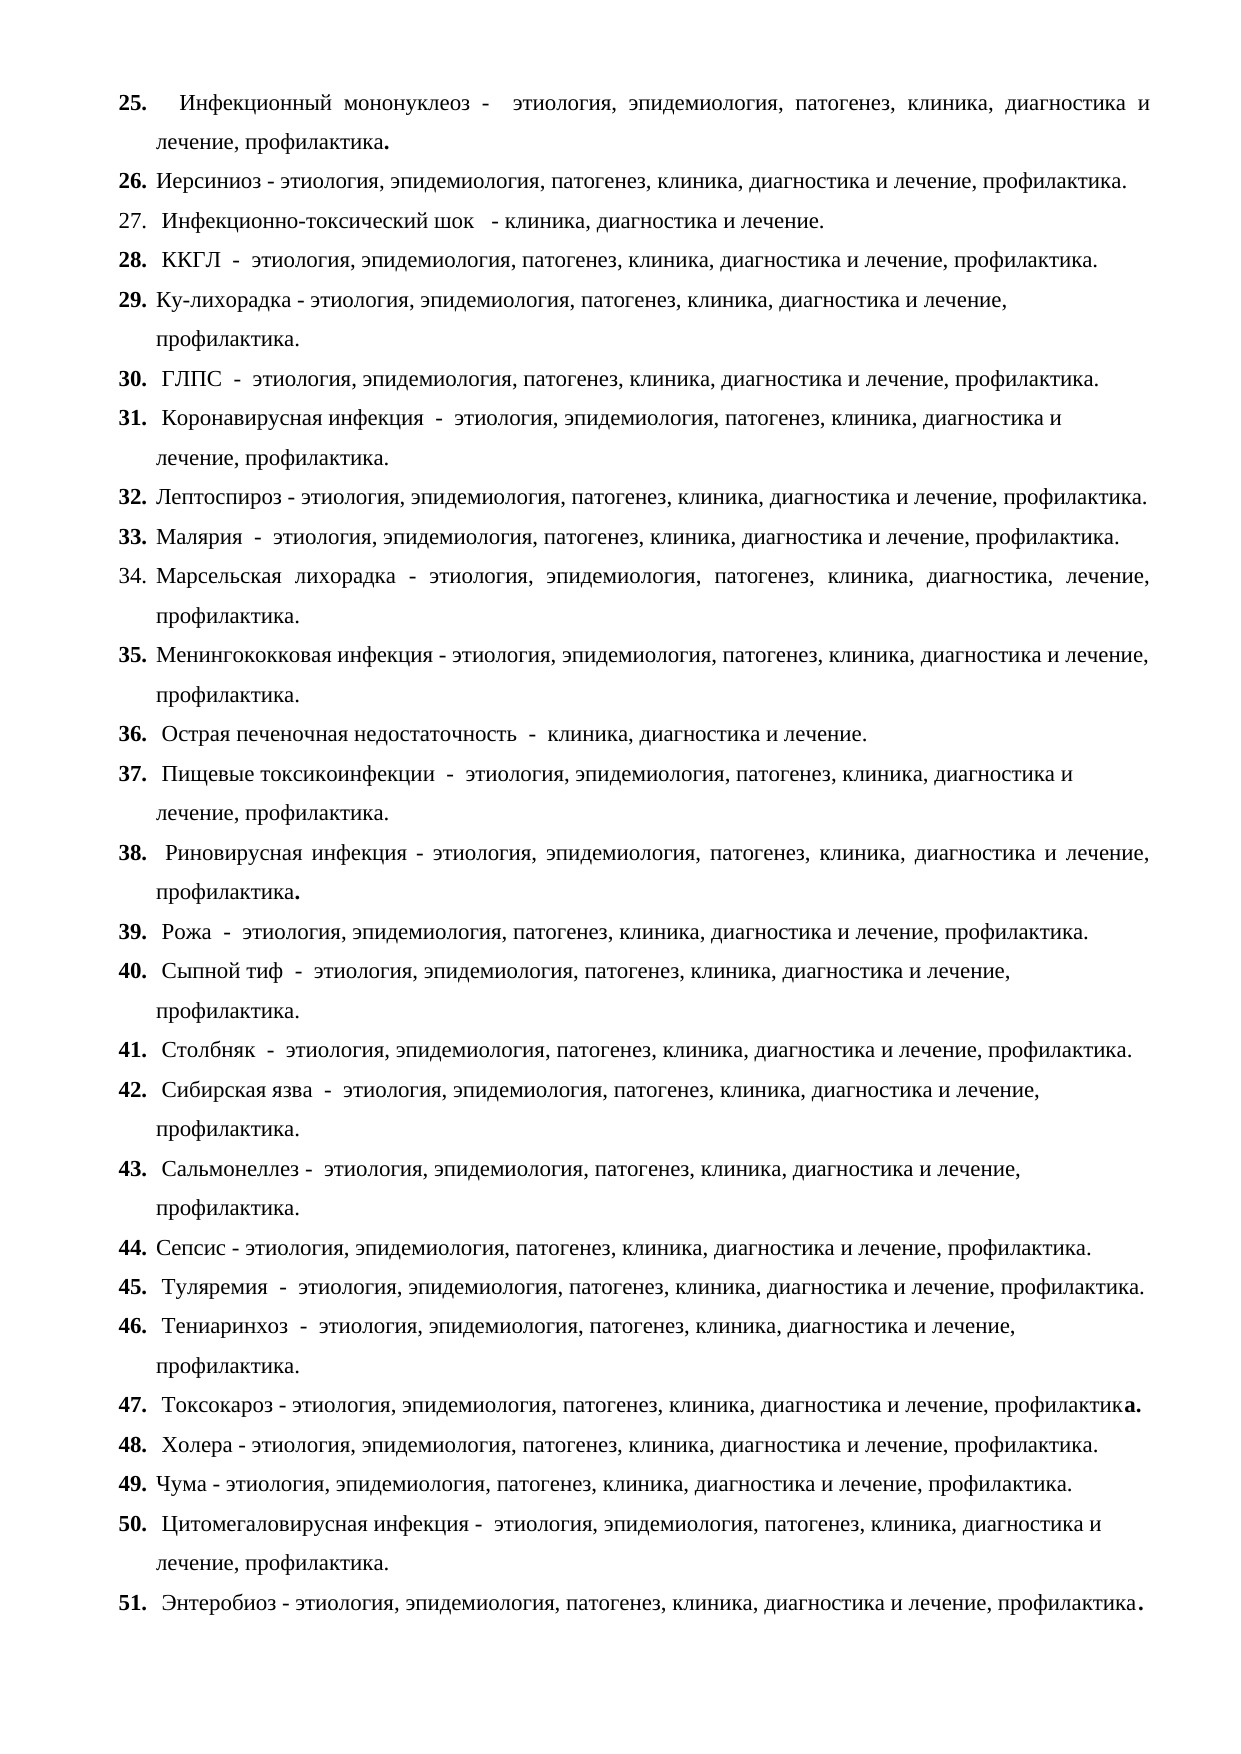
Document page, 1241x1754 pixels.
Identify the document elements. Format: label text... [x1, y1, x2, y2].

list Риновирусная инфекция - этиология, эпидемиология, патогенез, клиника, диагностика и лечение, профилактика. [118, 839, 1152, 904]
list Холера - этиология, эпидемиология, патогенез, клиника, диагностика и лечение, профилактика. [118, 1431, 1152, 1457]
list Столбняк - этиология, эпидемиология, патогенез, клиника, диагностика и лечение, профилактика. [118, 1036, 1152, 1062]
list Сальмонеллез - этиология, эпидемиология, патогенез, клиника, диагностика и лечение, профилактика. [118, 1154, 1152, 1220]
list ГЛПС - этиология, эпидемиология, патогенез, клиника, диагностика и лечение, профилактика. [118, 365, 1152, 391]
list Острая печеночная недостаточность - клиника, диагностика и лечение. [118, 720, 1152, 747]
list Малярия - этиология, эпидемиология, патогенез, клиника, диагностика и лечение, профилактика. [118, 523, 1152, 549]
list Коронавирусная инфекция - этиология, эпидемиология, патогенез, клиника, диагностика и лечение, профилактика. [118, 404, 1152, 470]
list Токсокароз - этиология, эпидемиология, патогенез, клиника, диагностика и лечение, профилактика. [118, 1391, 1152, 1418]
list Тениаринхоз - этиология, эпидемиология, патогенез, клиника, диагностика и лечение, профилактика. [118, 1312, 1152, 1378]
list Сибирская язва - этиология, эпидемиология, патогенез, клиника, диагностика и лечение, профилактика. [118, 1076, 1152, 1141]
list Пищевые токсикоинфекции - этиология, эпидемиология, патогенез, клиника, диагностика и лечение, профилактика. [118, 760, 1152, 826]
list Туляремия - этиология, эпидемиология, патогенез, клиника, диагностика и лечение, профилактика. [118, 1273, 1152, 1299]
list Лептоспироз - этиология, эпидемиология, патогенез, клиника, диагностика и лечение, профилактика. [118, 483, 1152, 510]
list Менингококковая инфекция - этиология, эпидемиология, патогенез, клиника, диагностика и лечение, профилактика. [118, 641, 1152, 707]
list Инфекционный мононуклеоз - этиология, эпидемиология, патогенез, клиника, диагностика и лечение, профилактика. [118, 89, 1152, 154]
list Иерсиниоз - этиология, эпидемиология, патогенез, клиника, диагностика и лечение, профилактика. [118, 168, 1152, 194]
list Чума - этиология, эпидемиология, патогенез, клиника, диагностика и лечение, профилактика. [118, 1470, 1152, 1497]
list Марсельская лихорадка - этиология, эпидемиология, патогенез, клиника, диагностика, лечение, профилактика. [118, 562, 1152, 628]
list Сепсис - этиология, эпидемиология, патогенез, клиника, диагностика и лечение, профилактика. [118, 1233, 1152, 1260]
list Рожа - этиология, эпидемиология, патогенез, клиника, диагностика и лечение, профилактика. [118, 918, 1152, 944]
list ККГЛ - этиология, эпидемиология, патогенез, клиника, диагностика и лечение, профилактика. [118, 247, 1152, 273]
list Цитомегаловирусная инфекция - этиология, эпидемиология, патогенез, клиника, диагностика и лечение, профилактика. [118, 1510, 1152, 1576]
list Сыпной тиф - этиология, эпидемиология, патогенез, клиника, диагностика и лечение, профилактика. [118, 957, 1152, 1023]
list Ку-лихорадка - этиология, эпидемиология, патогенез, клиника, диагностика и лечение, профилактика. [118, 286, 1152, 352]
list Энтеробиоз - этиология, эпидемиология, патогенез, клиника, диагностика и лечение, профилактика. [118, 1589, 1152, 1615]
list Инфекционно-токсический шок - клиника, диагностика и лечение. [118, 207, 1152, 233]
